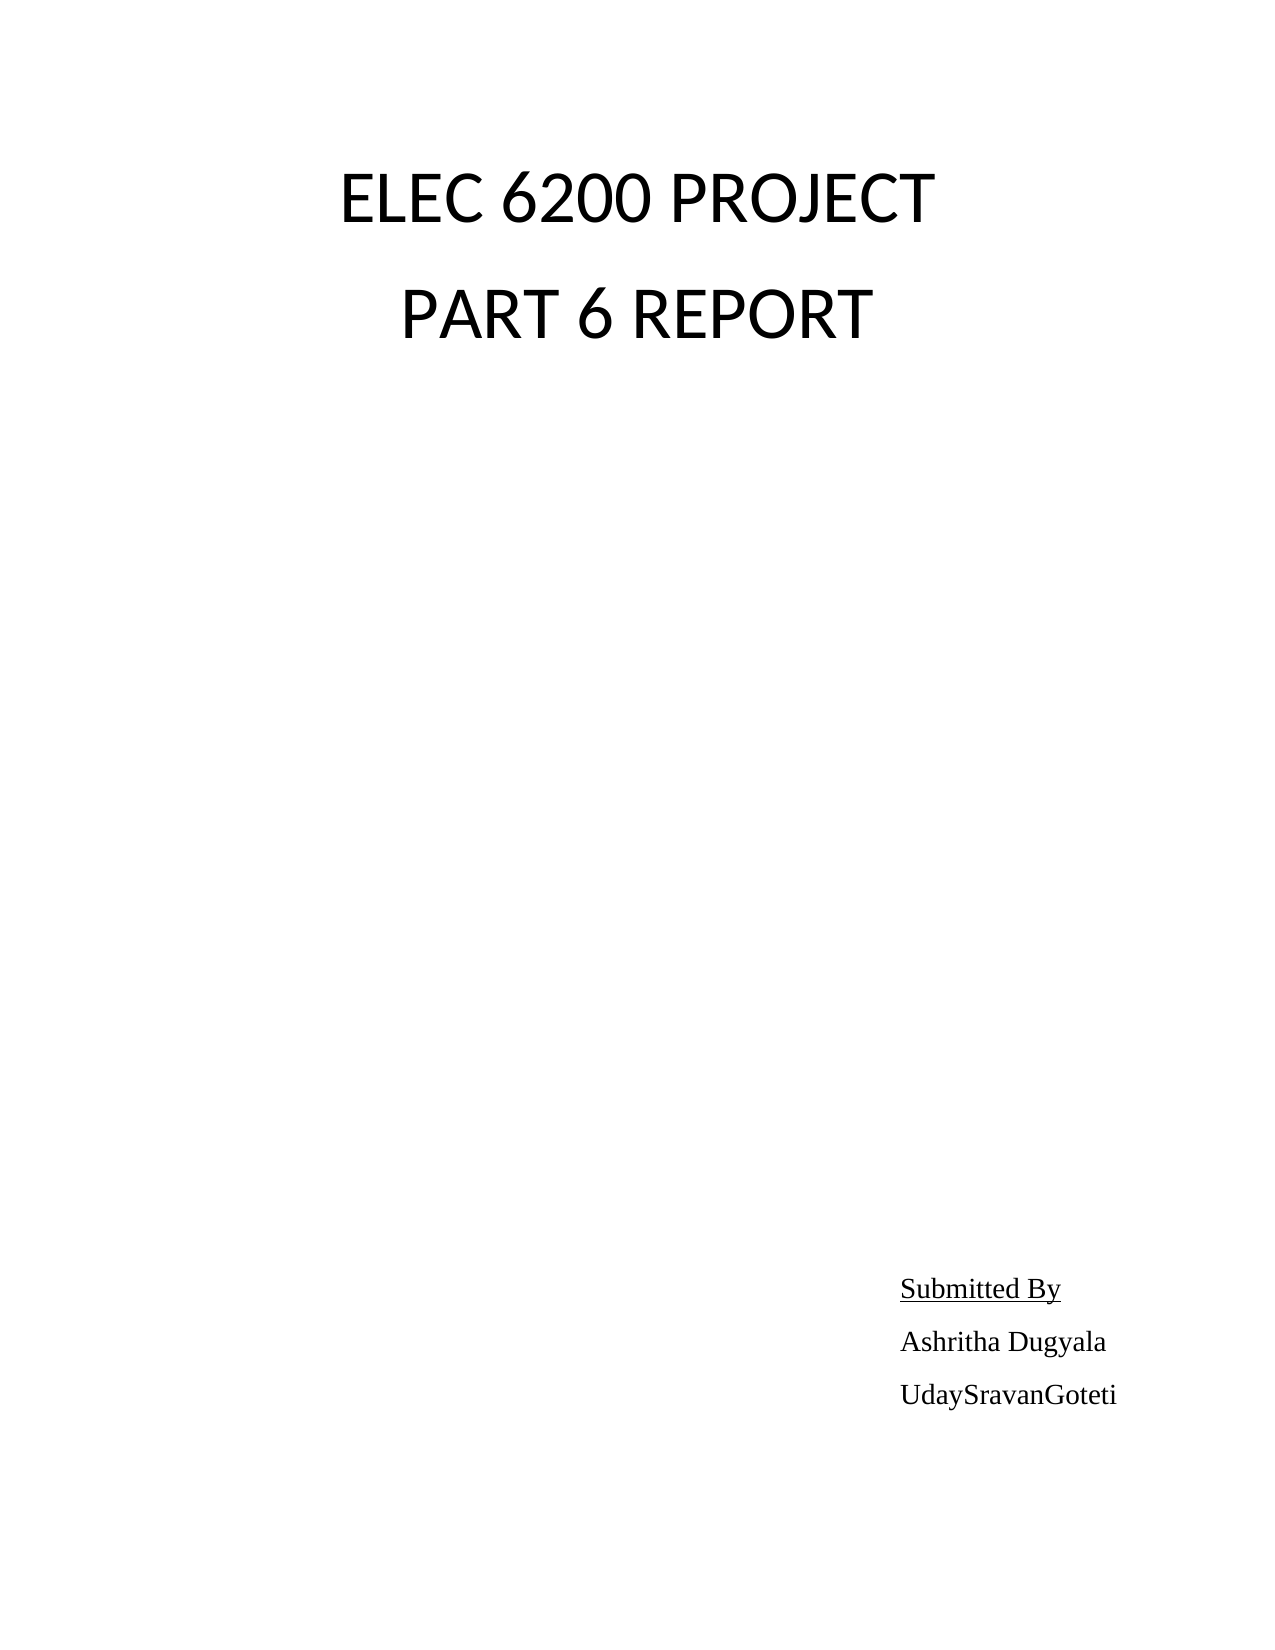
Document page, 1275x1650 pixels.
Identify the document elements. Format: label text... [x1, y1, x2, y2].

text Ashritha Dugyala [825, 1324, 1125, 1358]
text PART 6 REPORT [150, 266, 1125, 357]
text Submitted By [825, 1272, 1125, 1305]
text ELEC 6200 PROJECT [150, 150, 1125, 242]
text UdaySravanGoteti [900, 1377, 1125, 1411]
